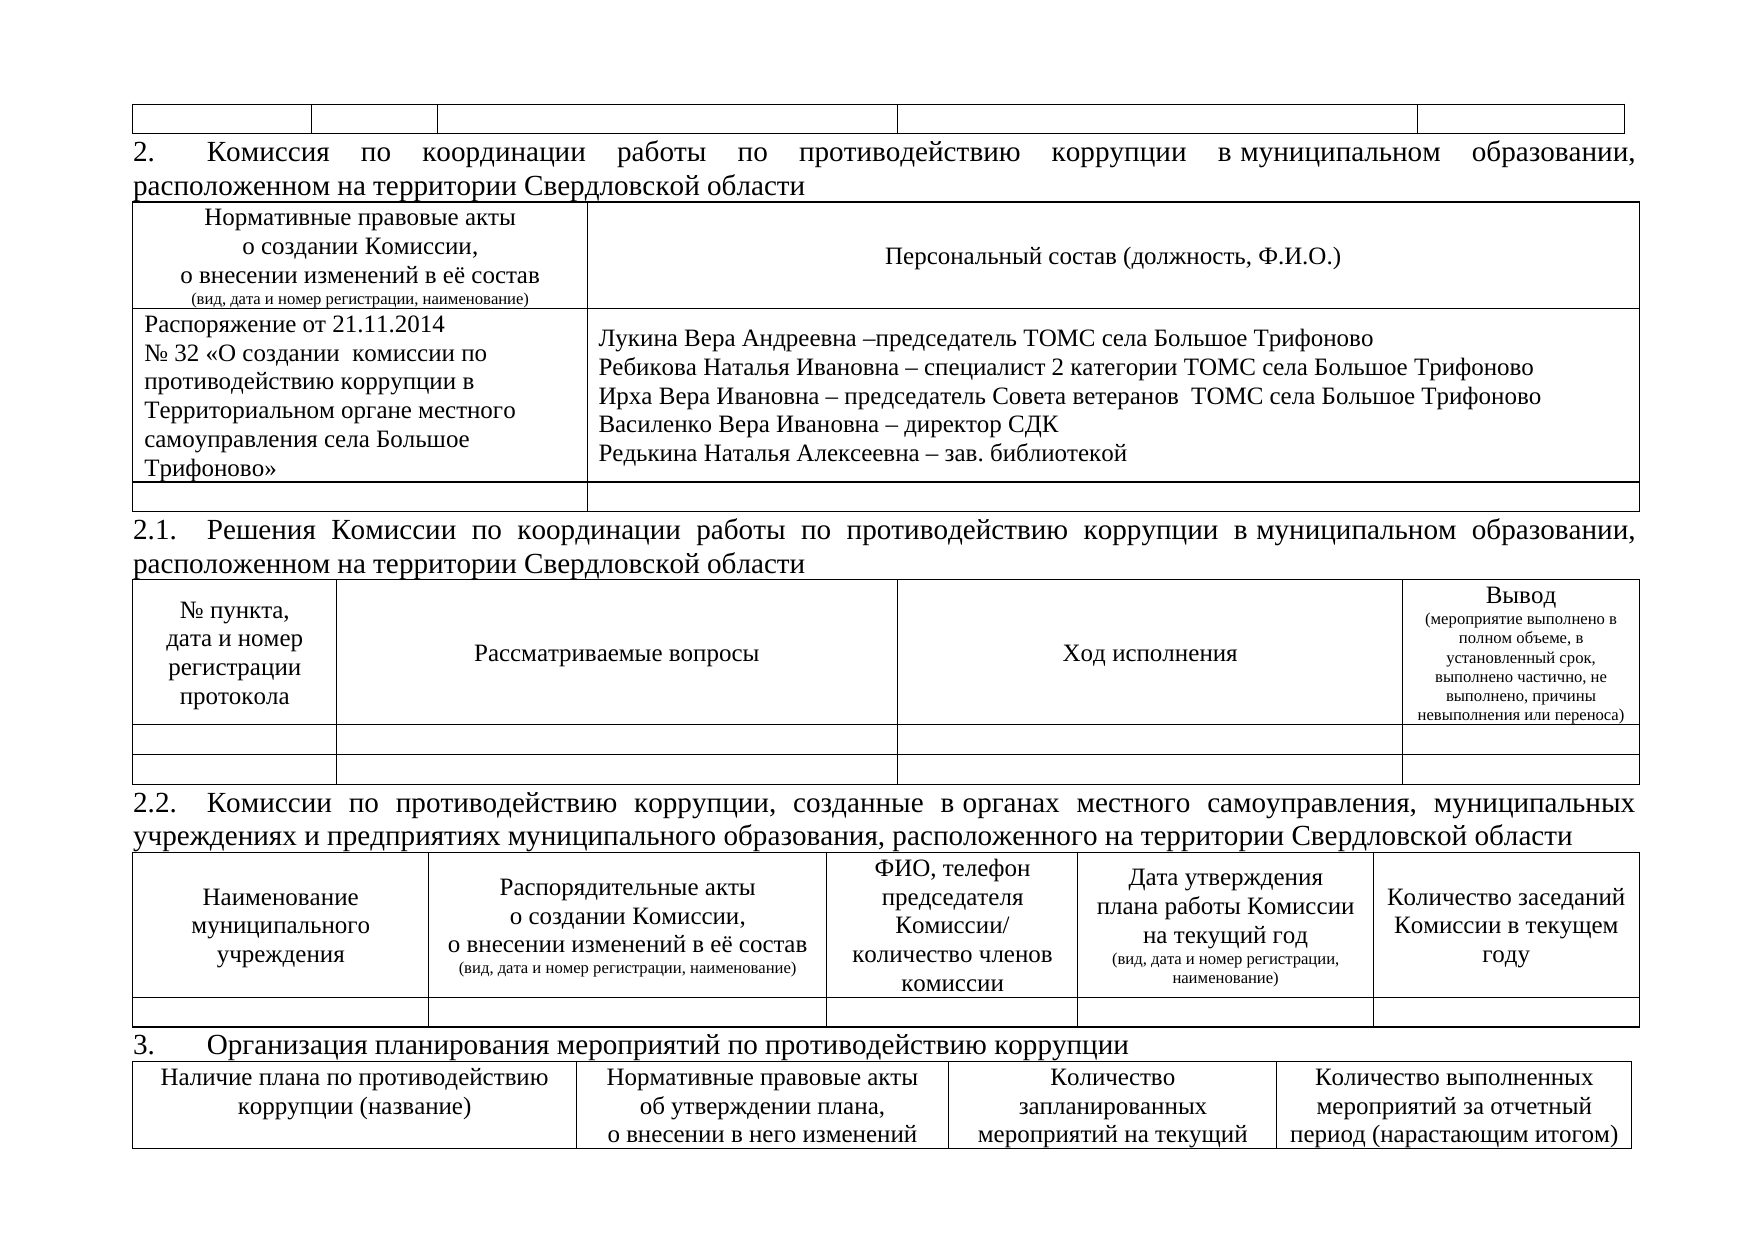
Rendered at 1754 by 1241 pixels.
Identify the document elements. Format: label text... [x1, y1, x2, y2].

table_header Наименование муниципального учреждения [133, 853, 428, 997]
table_cell [1403, 755, 1639, 784]
table_cell [133, 755, 336, 784]
text 2.2. Комиссии по противодействию коррупции, созданные в органах местного самоуправления, муниципальных учреждениях и предприятиях муниципального образования, расположенного на территории Свердловской области [133, 785, 1636, 852]
table_cell [1078, 998, 1373, 1026]
table_cell [337, 755, 897, 784]
table_cell [133, 998, 428, 1026]
table_header ФИО, телефон председателя Комиссии/ количество членов комиссии [827, 853, 1077, 997]
table_cell Лукина Вера Андреевна –председатель ТОМС села Большое Трифоново Ребикова Наталья Ивановна – специалист 2 категории ТОМС села Большое Трифоново Ирха Вера Ивановна – председатель Совета ветеранов ТОМС села Большое Трифоново Василенко Вера Ивановна – директор СДК Редькина Наталья Алексеевна – зав. библиотекой [588, 309, 1639, 481]
table_header Рассматриваемые вопросы [337, 580, 897, 724]
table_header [949, 1062, 1276, 1148]
table_cell [1403, 725, 1639, 754]
table_header Вывод (мероприятие выполнено в полном объеме, в установленный срок, выполнено частично, не выполнено, причины невыполнения или переноса) [1403, 580, 1639, 724]
table_cell [827, 998, 1077, 1026]
table_cell [312, 105, 437, 133]
table_cell [133, 725, 336, 754]
table_cell [438, 105, 897, 133]
table_cell [1374, 998, 1639, 1026]
table_header Нормативные правовые акты о создании Комиссии, о внесении изменений в её состав (вид, дата и номер регистрации, наименование) [133, 203, 587, 308]
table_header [577, 1062, 948, 1148]
table_cell [337, 725, 897, 754]
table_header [133, 1062, 576, 1148]
table_cell [429, 998, 826, 1026]
table_cell [1418, 105, 1624, 133]
table_cell [898, 725, 1402, 754]
table_header Распорядительные акты о создании Комиссии, о внесении изменений в её состав (вид, дата и номер регистрации, наименование) [429, 853, 826, 997]
table_header Ход исполнения [898, 580, 1402, 724]
table_header № пункта, дата и номер регистрации протокола [133, 580, 336, 724]
table_cell [898, 105, 1417, 133]
table_cell [133, 483, 587, 511]
text 2. Комиссия по координации работы по противодействию коррупции в муниципальном образовании, расположенном на территории Свердловской области [133, 134, 1636, 201]
table_header Количество заседаний Комиссии в текущем году [1374, 853, 1639, 997]
table_header Дата утверждения плана работы Комиссии на текущий год (вид, дата и номер регистрации, наименование) [1078, 853, 1373, 997]
table_cell [588, 483, 1639, 511]
table_cell Распоряжение от 21.11.2014 № 32 «О создании комиссии по противодействию коррупции в Территориальном органе местного самоуправления села Большое Трифоново» [133, 309, 587, 481]
text 2.1. Решения Комиссии по координации работы по противодействию коррупции в муниципальном образовании, расположенном на территории Свердловской области [133, 512, 1636, 579]
table_cell [133, 105, 311, 133]
table_header Персональный состав (должность, Ф.И.О.) [588, 203, 1639, 308]
table_cell [898, 755, 1402, 784]
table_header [1277, 1062, 1631, 1148]
text 3. Организация планирования мероприятий по противодействию коррупции [133, 1028, 1636, 1061]
